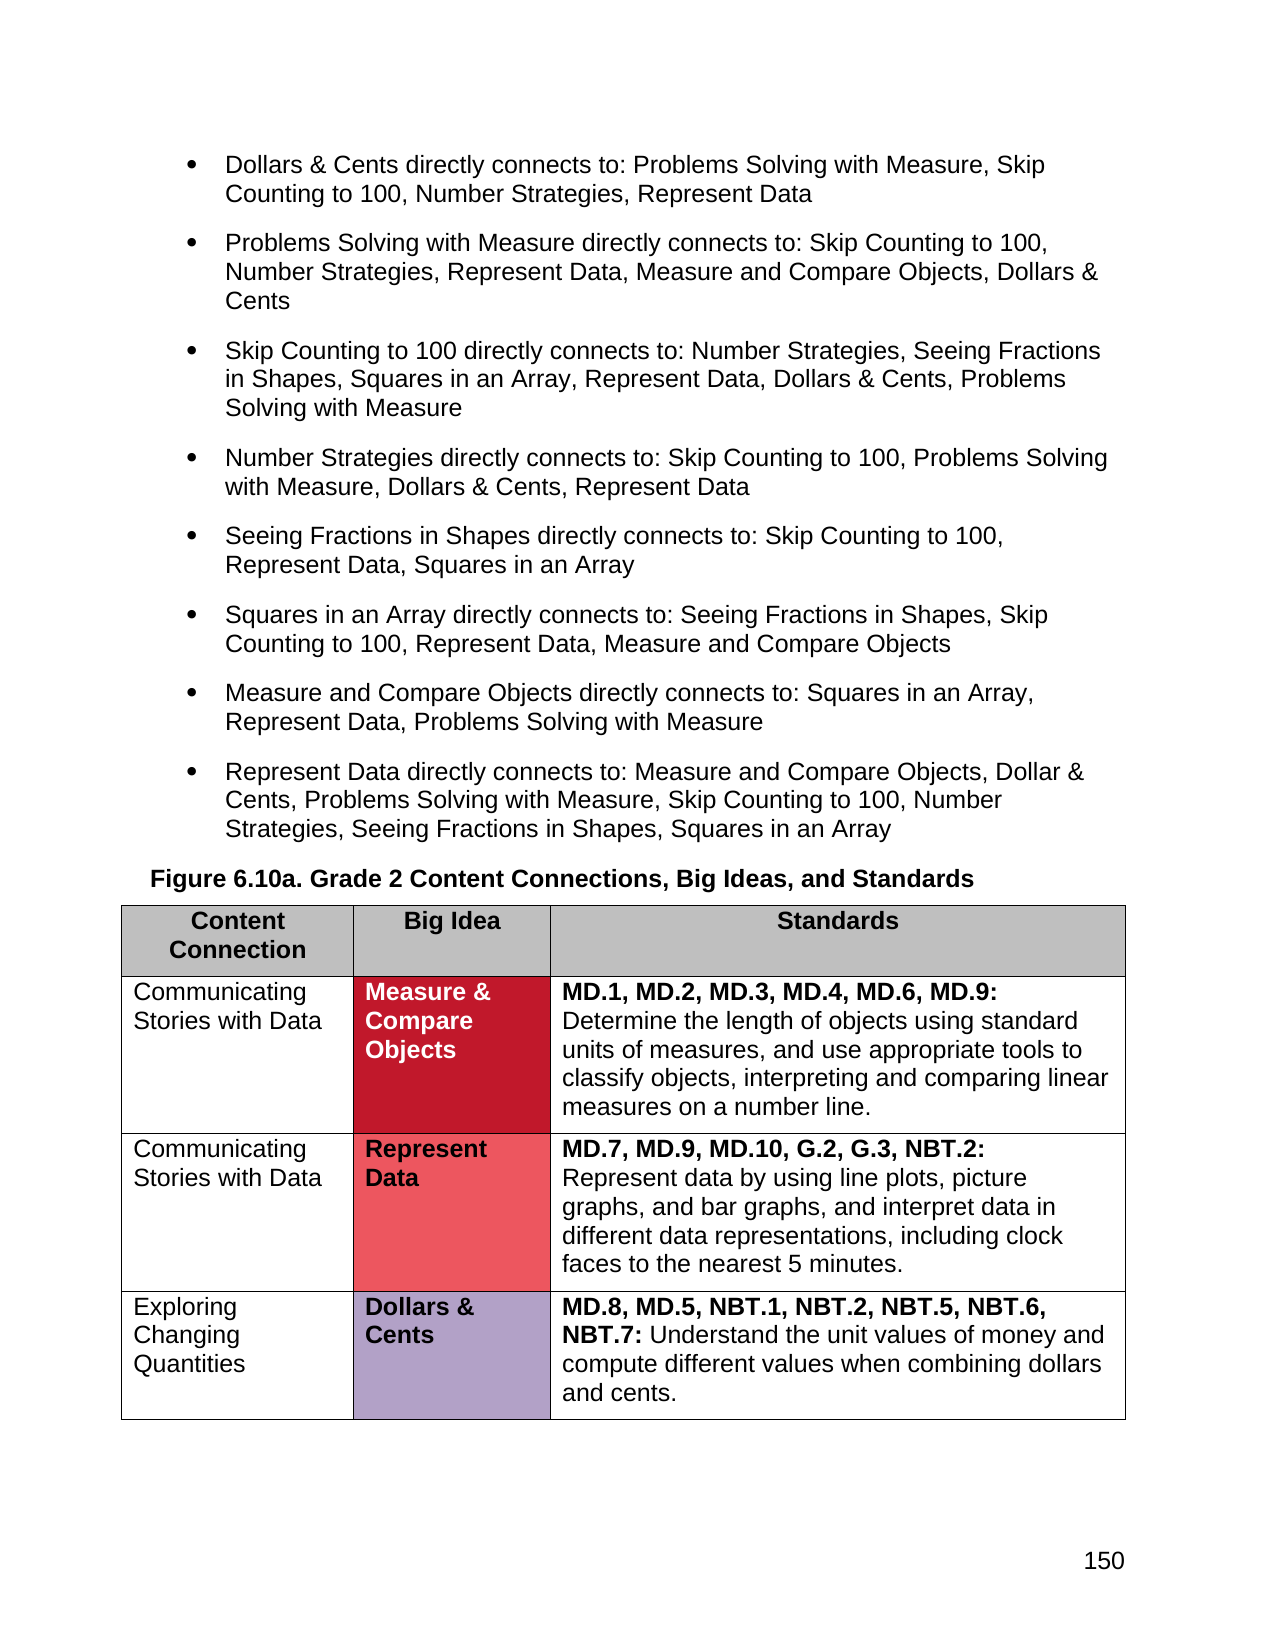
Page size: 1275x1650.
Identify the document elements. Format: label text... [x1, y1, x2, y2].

list Problems Solving with Measure directly connects to: Skip Counting to 100, Number Strategies, Represent Data, Measure and Compare Objects, Dollars & Cents [187, 228, 1125, 315]
table_header Big Idea [354, 906, 550, 976]
table_cell Dollars & Cents [354, 1292, 550, 1419]
table_cell MD.1, MD.2, MD.3, MD.4, MD.6, MD.9: Determine the length of objects using standard units of measures, and use appropriate tools to classify objects, interpreting and comparing linear measures on a number line. [551, 977, 1125, 1133]
list Seeing Fractions in Shapes directly connects to: Skip Counting to 100, Represent Data, Squares in an Array [187, 521, 1125, 579]
list Skip Counting to 100 directly connects to: Number Strategies, Seeing Fractions in Shapes, Squares in an Array, Represent Data, Dollars & Cents, Problems Solving with Measure [187, 336, 1125, 422]
table_cell Measure & Compare Objects [354, 977, 550, 1133]
table_cell Exploring Changing Quantities [122, 1292, 353, 1419]
list Dollars & Cents directly connects to: Problems Solving with Measure, Skip Counting to 100, Number Strategies, Represent Data [187, 150, 1125, 208]
table_cell Communicating Stories with Data [122, 1134, 353, 1291]
list Measure and Compare Objects directly connects to: Squares in an Array, Represent Data, Problems Solving with Measure [187, 678, 1125, 736]
list Squares in an Array directly connects to: Seeing Fractions in Shapes, Skip Counting to 100, Represent Data, Measure and Compare Objects [187, 600, 1125, 657]
table_cell Communicating Stories with Data [122, 977, 353, 1133]
table_header Content Connection [122, 906, 353, 976]
table_header Standards [551, 906, 1125, 976]
text Figure 6.10a. Grade 2 Content Connections, Big Ideas, and Standards [150, 864, 1125, 892]
table_cell MD.8, MD.5, NBT.1, NBT.2, NBT.5, NBT.6, NBT.7: Understand the unit values of money and compute different values when combining dollars and cents. [551, 1292, 1125, 1419]
list Number Strategies directly connects to: Skip Counting to 100, Problems Solving with Measure, Dollars & Cents, Represent Data [187, 443, 1125, 500]
table_cell MD.7, MD.9, MD.10, G.2, G.3, NBT.2: Represent data by using line plots, picture graphs, and bar graphs, and interpret data in different data representations, including clock faces to the nearest 5 minutes. [551, 1134, 1125, 1291]
table_cell Represent Data [354, 1134, 550, 1291]
list Represent Data directly connects to: Measure and Compare Objects, Dollar & Cents, Problems Solving with Measure, Skip Counting to 100, Number Strategies, Seeing Fractions in Shapes, Squares in an Array [187, 757, 1125, 843]
